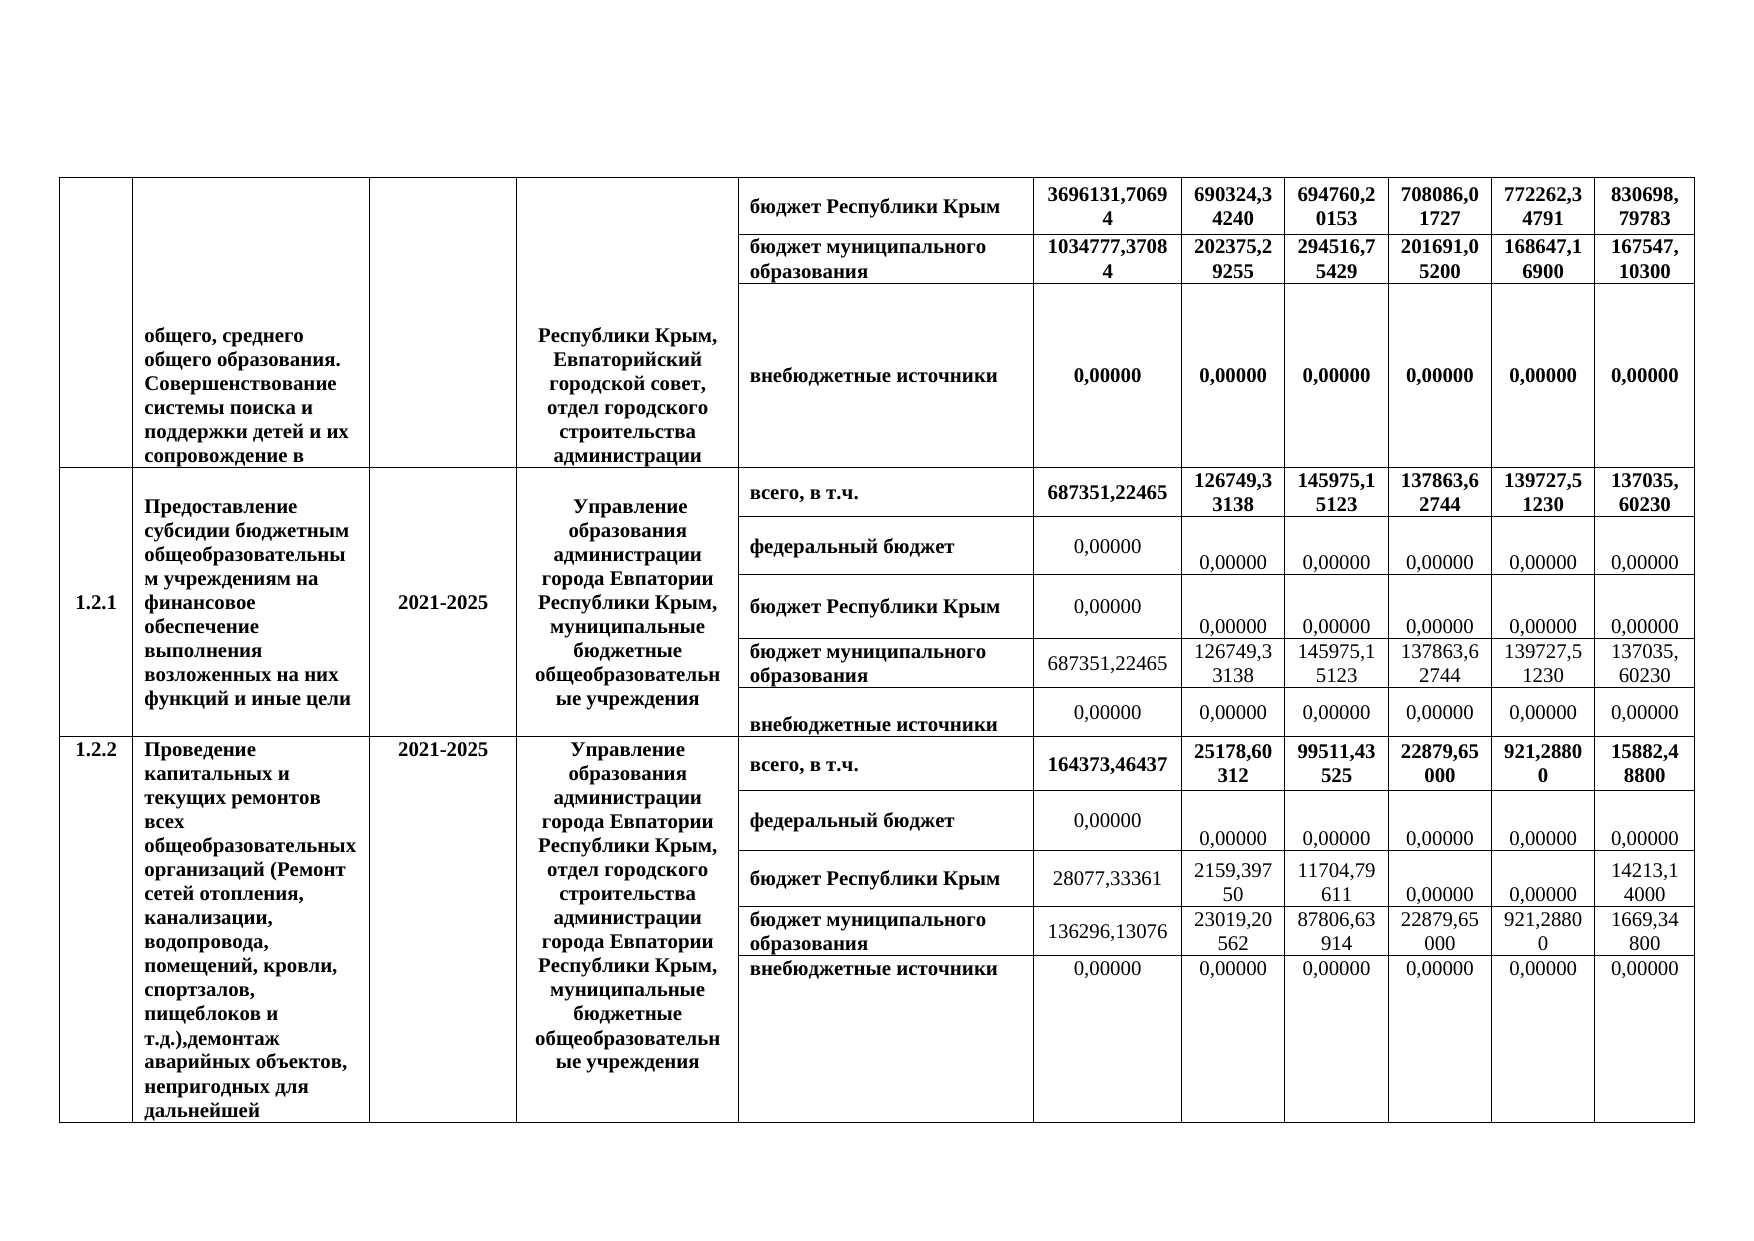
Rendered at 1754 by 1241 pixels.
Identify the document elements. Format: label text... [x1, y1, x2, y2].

table_cell 0,00000 [1034, 791, 1181, 850]
table_cell Управление образования администрации города Евпатории Республики Крым, муниципальные бюджетные общеобразовательные учреждения [517, 468, 738, 736]
table_cell всего, в т.ч. [739, 468, 1033, 516]
table_cell 0,00000 [1595, 791, 1694, 850]
table_cell бюджет Республики Крым [739, 178, 1033, 233]
table_cell 0,00000 [1285, 284, 1388, 467]
table_cell Предоставление субсидии бюджетным общеобразовательным учреждениям на финансовое обеспечение выполнения возложенных на них функций и иные цели [133, 468, 369, 736]
table_cell Управление образования администрации города Евпатории Республики Крым, отдел городского строительства администрации города Евпатории Республики Крым, муниципальные бюджетные общеобразовательные учреждения [517, 737, 738, 1122]
table_cell 126749,33138 [1182, 468, 1284, 516]
table_cell внебюджетные источники [739, 284, 1033, 467]
table_cell 2021-2025 [370, 468, 516, 736]
table_cell 202375,29255 [1182, 235, 1284, 283]
table_cell 921,28800 [1492, 737, 1594, 790]
table_cell 0,00000 [1595, 688, 1694, 736]
table_cell всего, в т.ч. [739, 737, 1033, 790]
table_cell 139727,51230 [1492, 639, 1594, 687]
table_cell 28077,33361 [1034, 851, 1181, 906]
table_cell 137863,62744 [1389, 468, 1491, 516]
table_cell 137863,62744 [1389, 639, 1491, 687]
table_cell 145975,15123 [1285, 639, 1388, 687]
table_cell 0,00000 [1285, 517, 1388, 574]
table_cell 1669,34800 [1595, 907, 1694, 955]
table_cell 0,00000 [1034, 517, 1181, 574]
table_cell 0,00000 [1389, 284, 1491, 467]
table_cell 23019,20562 [1182, 907, 1284, 955]
table_cell 0,00000 [1182, 688, 1284, 736]
table_cell 0,00000 [1285, 956, 1388, 1122]
table_cell 687351,22465 [1034, 639, 1181, 687]
table_cell 137035,60230 [1595, 468, 1694, 516]
table_cell 0,00000 [1182, 956, 1284, 1122]
table_cell 22879,65000 [1389, 737, 1491, 790]
table_cell 0,00000 [1389, 956, 1491, 1122]
table_cell 1.2.1 [60, 468, 132, 736]
table_cell 0,00000 [1492, 284, 1594, 467]
table_cell 0,00000 [1285, 575, 1388, 638]
table_cell бюджет муниципального образования [739, 907, 1033, 955]
table_cell 694760,20153 [1285, 178, 1388, 233]
table_cell бюджет Республики Крым [739, 575, 1033, 638]
table_cell 830698,79783 [1595, 178, 1694, 233]
table_cell 2021-2025 [370, 737, 516, 1122]
table_cell 690324,34240 [1182, 178, 1284, 233]
table_cell 14213,14000 [1595, 851, 1694, 906]
table_cell 0,00000 [1595, 956, 1694, 1122]
table_cell 0,00000 [1182, 517, 1284, 574]
table_cell 1034777,37084 [1034, 235, 1181, 283]
table_cell 99511,43525 [1285, 737, 1388, 790]
table_cell 0,00000 [1595, 575, 1694, 638]
table_cell 0,00000 [1492, 851, 1594, 906]
table_cell 201691,05200 [1389, 235, 1491, 283]
table_cell 15882,48800 [1595, 737, 1694, 790]
table_cell 0,00000 [1492, 575, 1594, 638]
table_cell 168647,16900 [1492, 235, 1594, 283]
table_cell 22879,65000 [1389, 907, 1491, 955]
table_cell 2159,39750 [1182, 851, 1284, 906]
table_cell бюджет муниципального образования [739, 639, 1033, 687]
table_cell 921,28800 [1492, 907, 1594, 955]
table_cell 136296,13076 [1034, 907, 1181, 955]
table_cell 687351,22465 [1034, 468, 1181, 516]
table_cell 11704,79611 [1285, 851, 1388, 906]
table_cell 0,00000 [1034, 956, 1181, 1122]
table_cell 0,00000 [1285, 688, 1388, 736]
table_cell внебюджетные источники [739, 688, 1033, 736]
table_cell 0,00000 [1389, 575, 1491, 638]
table_cell бюджет Республики Крым [739, 851, 1033, 906]
table_cell 294516,75429 [1285, 235, 1388, 283]
table_cell 772262,34791 [1492, 178, 1594, 233]
table_cell 0,00000 [1595, 284, 1694, 467]
table_cell 0,00000 [1034, 575, 1181, 638]
table_cell 0,00000 [1389, 791, 1491, 850]
table_cell федеральный бюджет [739, 791, 1033, 850]
table_cell 0,00000 [1492, 688, 1594, 736]
table_cell 3696131,70694 [1034, 178, 1181, 233]
table_cell 1.2.2 [60, 737, 132, 1122]
table_cell 708086,01727 [1389, 178, 1491, 233]
table_cell 0,00000 [1492, 517, 1594, 574]
table_cell Проведение капитальных и текущих ремонтов всех общеобразовательных организаций (Ремонт сетей отопления, канализации, водопровода, помещений, кровли, спортзалов, пищеблоков и т.д.),демонтаж аварийных объектов, непригодных для дальнейшей эксплуатации. Создание универсальной безбарьерной среды [133, 737, 369, 1122]
table_cell 0,00000 [1492, 791, 1594, 850]
table_cell 0,00000 [1492, 956, 1594, 1122]
table_cell 0,00000 [1182, 791, 1284, 850]
table_cell федеральный бюджет [739, 517, 1033, 574]
table_cell 0,00000 [1285, 791, 1388, 850]
table_cell бюджет муниципального образования [739, 235, 1033, 283]
table_cell 137035,60230 [1595, 639, 1694, 687]
table_cell 0,00000 [1182, 575, 1284, 638]
table_cell 87806,63914 [1285, 907, 1388, 955]
table_cell 145975,15123 [1285, 468, 1388, 516]
table_cell 0,00000 [1389, 851, 1491, 906]
table_cell 0,00000 [1034, 688, 1181, 736]
table_cell 164373,46437 [1034, 737, 1181, 790]
table_cell 167547,10300 [1595, 235, 1694, 283]
table_cell 126749,33138 [1182, 639, 1284, 687]
table_cell 0,00000 [1595, 517, 1694, 574]
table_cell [739, 956, 1033, 1122]
table_cell 0,00000 [1389, 688, 1491, 736]
table_cell 139727,51230 [1492, 468, 1594, 516]
table_cell 0,00000 [1182, 284, 1284, 467]
table_cell 0,00000 [1034, 284, 1181, 467]
table_cell 0,00000 [1389, 517, 1491, 574]
table_cell 25178,60312 [1182, 737, 1284, 790]
